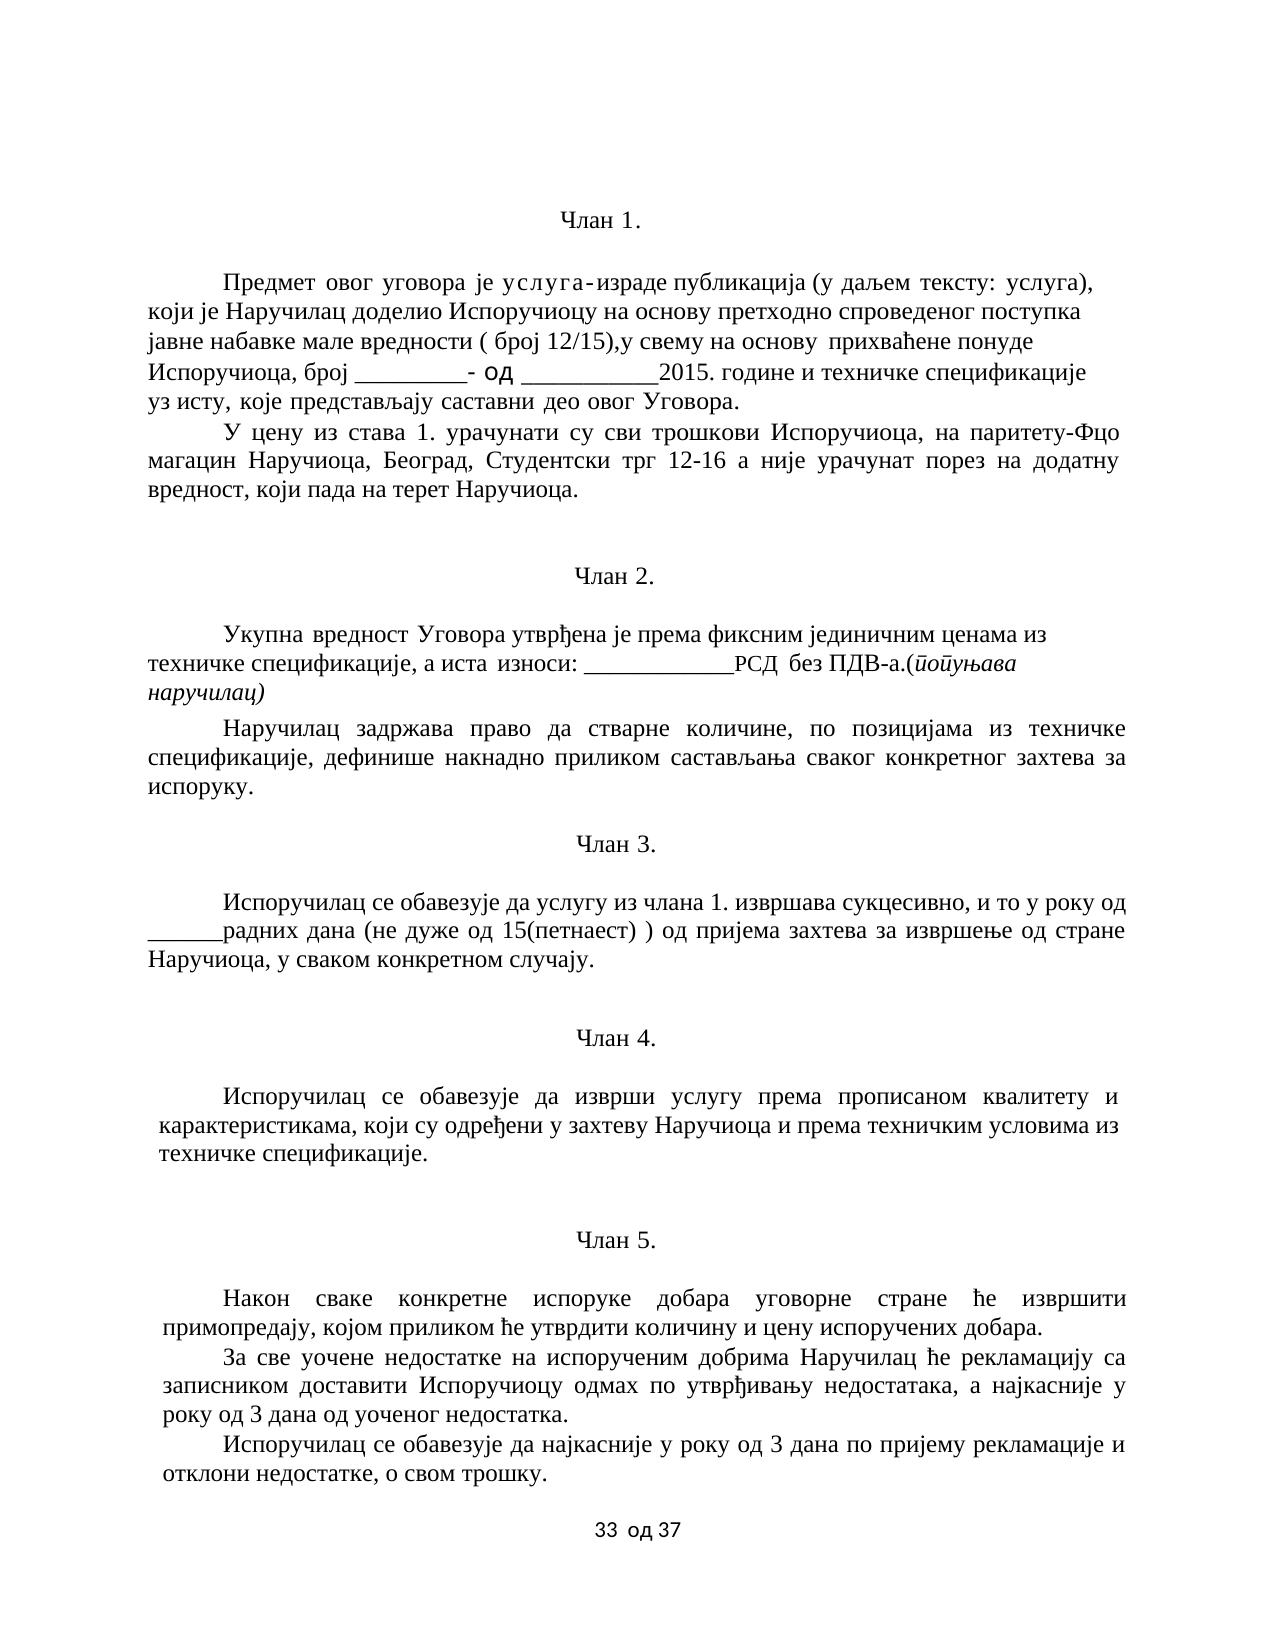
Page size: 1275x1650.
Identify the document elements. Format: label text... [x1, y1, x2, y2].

text Члан 5. [576, 1225, 678, 1253]
text У цену из става 1. урачунати су сви трошкови Испоручиоца, на паритету-Фцо магацин Наручиоца, Београд, Студентски трг 12-16 а није урачунат порез на додатну вредност, који пада на терет Наручиоца. [148, 417, 1120, 503]
text Укупна вредност Уговора утврђена је према фиксним јединичним ценама из техничке спецификације, а иста износи: ____________РСД без ПДВ-а.(попуњава наручилац) [148, 619, 1137, 706]
text Члан 1. [148, 205, 660, 234]
text Предмет овог уговора је услуга-израде публикација (у даљем тексту: услуга), који је Наручилац доделио Испоручиоцу на основу претходно спроведеног поступка јавне набавке мале вредности ( број 12/15),у свему на основу прихваћене понуде Испоручиоца, број _________‐ од ___________2015. године и техничке спецификације уз исту, које представљају саставни део овог Уговора. [148, 267, 1098, 415]
text Испоручилац се обавезује да изврши услугу према прописаном квалитету и карактеристикама, који су одређени у захтеву Наручиоца и према техничким условима из техничке спецификације. [159, 1081, 1119, 1167]
text Након сваке конкретне испоруке добара уговорне стране ће извршити примопредају, којом приликом ће утврдити количину и цену испоручених добара. [162, 1283, 1127, 1341]
text Члан 4. [576, 1023, 678, 1051]
text Наручилац задржава право да стварне количине, по позицијама из техничке спецификације, дефинише накнадно приликом састављања сваког конкретног захтева за испоруку. [148, 713, 1127, 799]
text За све уочене недостатке на испорученим добрима Наручилац ће рекламацију са записником доставити Испоручиоцу одмах по утврђивању недостатака, а најкасније у року од 3 дана од уоченог недостатка. [162, 1342, 1127, 1428]
text Члан 3. [576, 829, 678, 858]
text Испоручилац се обавезује да услугу из члана 1. извршава сукцесивно, и то у року од ______радних дана (не дуже од 15(петнаест) ) од пријема захтева за извршење од стране Наручиоца, у сваком конкретном случају. [148, 887, 1127, 973]
text Члан 2. [574, 561, 660, 590]
text Испоручилац се обавезује да најкасније у року од 3 дана по пријему рекламације и отклони недостатке, о свом трошку. [162, 1429, 1127, 1486]
